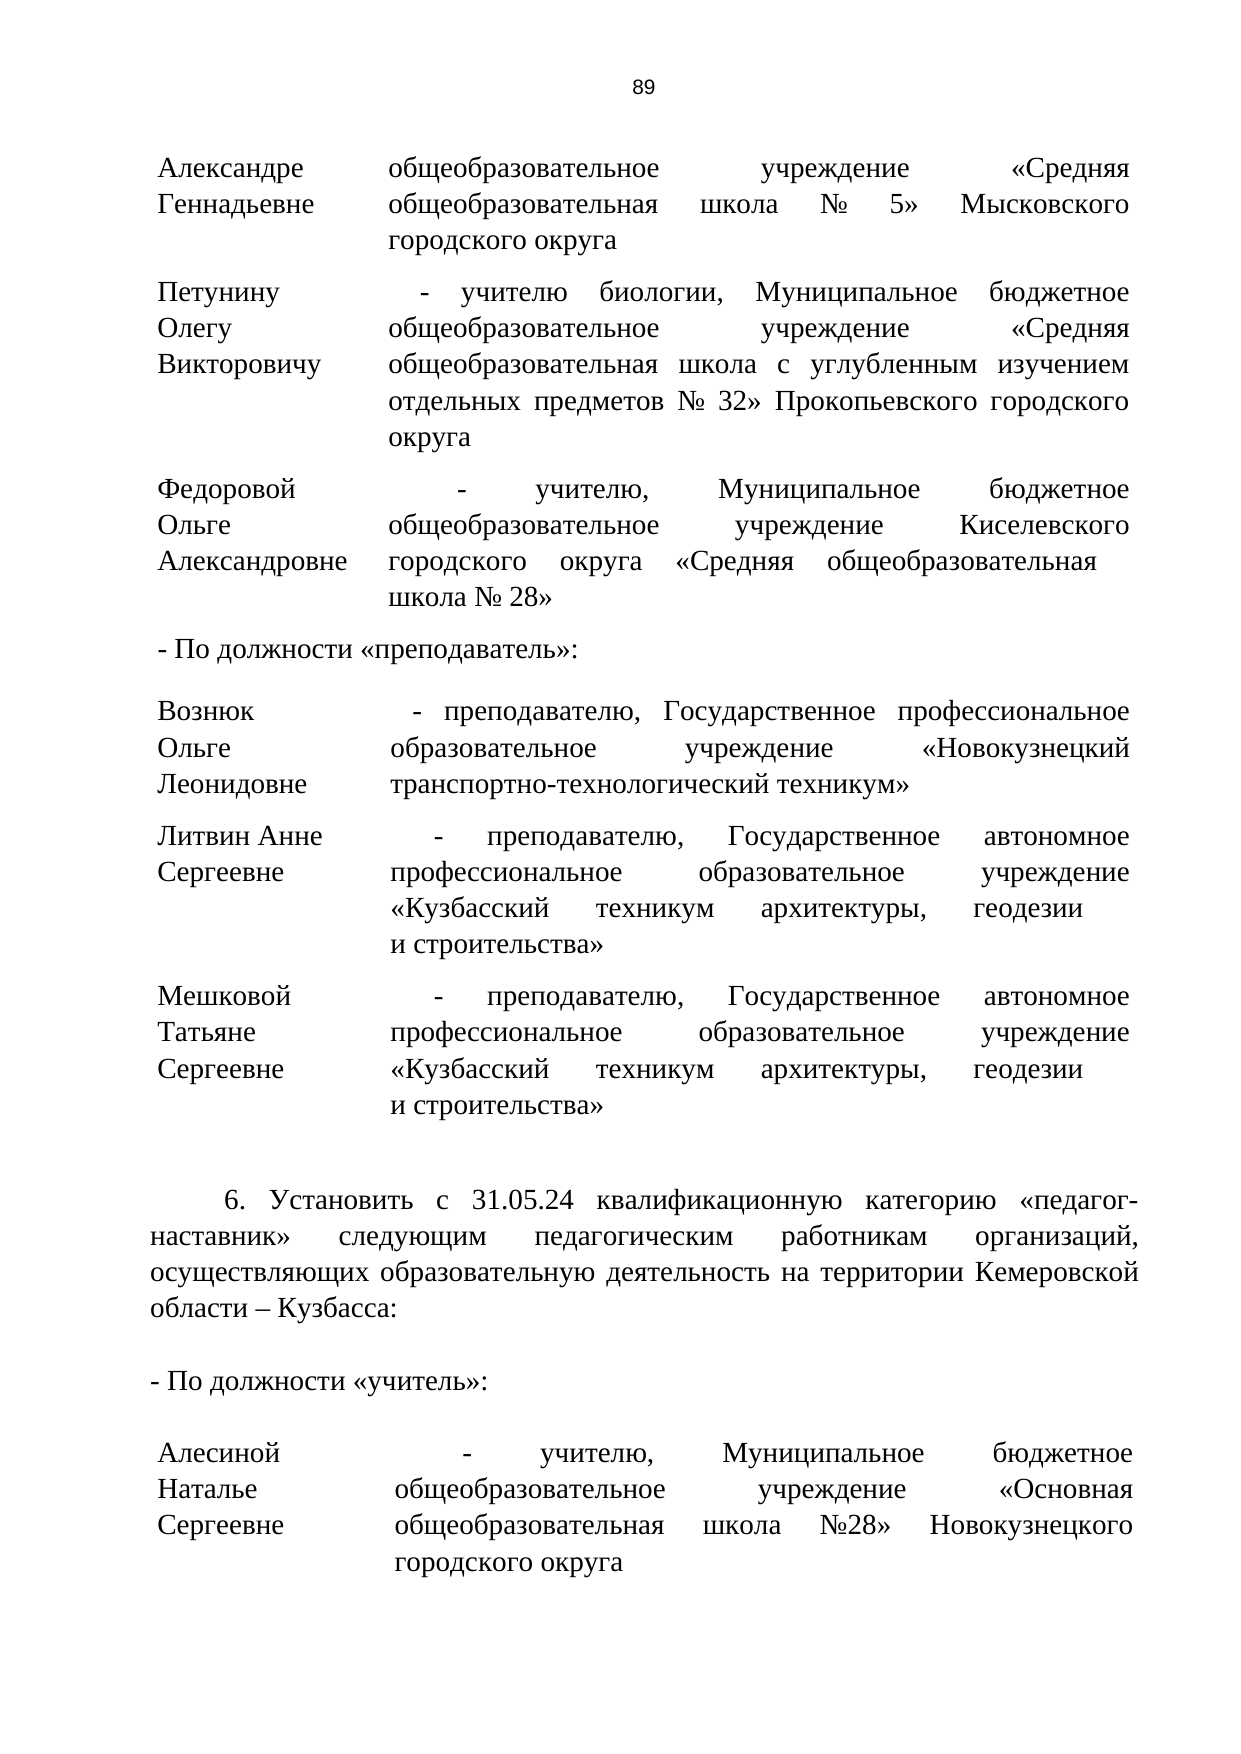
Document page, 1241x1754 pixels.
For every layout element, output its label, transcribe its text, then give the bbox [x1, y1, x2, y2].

table_cell Петунину Олегу Викторовичу [150, 274, 381, 471]
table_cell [381, 150, 1137, 274]
table_cell - учителю, Муниципальное бюджетное общеобразовательное учреждение Киселевского городского округа «Средняя общеобразовательная школа № 28» [381, 471, 1137, 632]
table_cell Федоровой Ольге Александровне [150, 471, 381, 632]
table_header Алесиной Наталье Сергеевне [150, 1435, 387, 1596]
text - По должности «учитель»: [150, 1363, 1137, 1396]
table_cell - преподавателю, Государственное автономное профессиональное образовательное учреждение «Кузбасский техникум архитектуры, геодезии и строительства» [383, 979, 1137, 1182]
table_cell Мешковой Татьяне Сергеевне [150, 979, 383, 1182]
text - По должности «преподаватель»: [150, 632, 1137, 665]
table_cell - учителю биологии, Муниципальное бюджетное общеобразовательное учреждение «Средняя общеобразовательная школа с углубленным изучением отдельных предметов № 32» Прокопьевского городского округа [381, 274, 1137, 471]
table_cell Литвин Анне Сергеевне [150, 818, 383, 978]
table_header - преподавателю, Государственное профессиональное образовательное учреждение «Новокузнецкий транспортно-технологический техникум» [383, 694, 1137, 818]
table_header Вознюк Ольге Леонидовне [150, 694, 383, 818]
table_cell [150, 150, 381, 274]
table_cell - преподавателю, Государственное автономное профессиональное образовательное учреждение «Кузбасский техникум архитектуры, геодезии и строительства» [383, 818, 1137, 978]
text 6. Установить с 31.05.24 квалификационную категорию «педагог-наставник» следующим педагогическим работникам организаций, осуществляющих образовательную деятельность на территории Кемеровской области – Кузбасса: [150, 1182, 1139, 1324]
table_header - учителю, Муниципальное бюджетное общеобразовательное учреждение «Основная общеобразовательная школа №28» Новокузнецкого городского округа [387, 1435, 1140, 1596]
